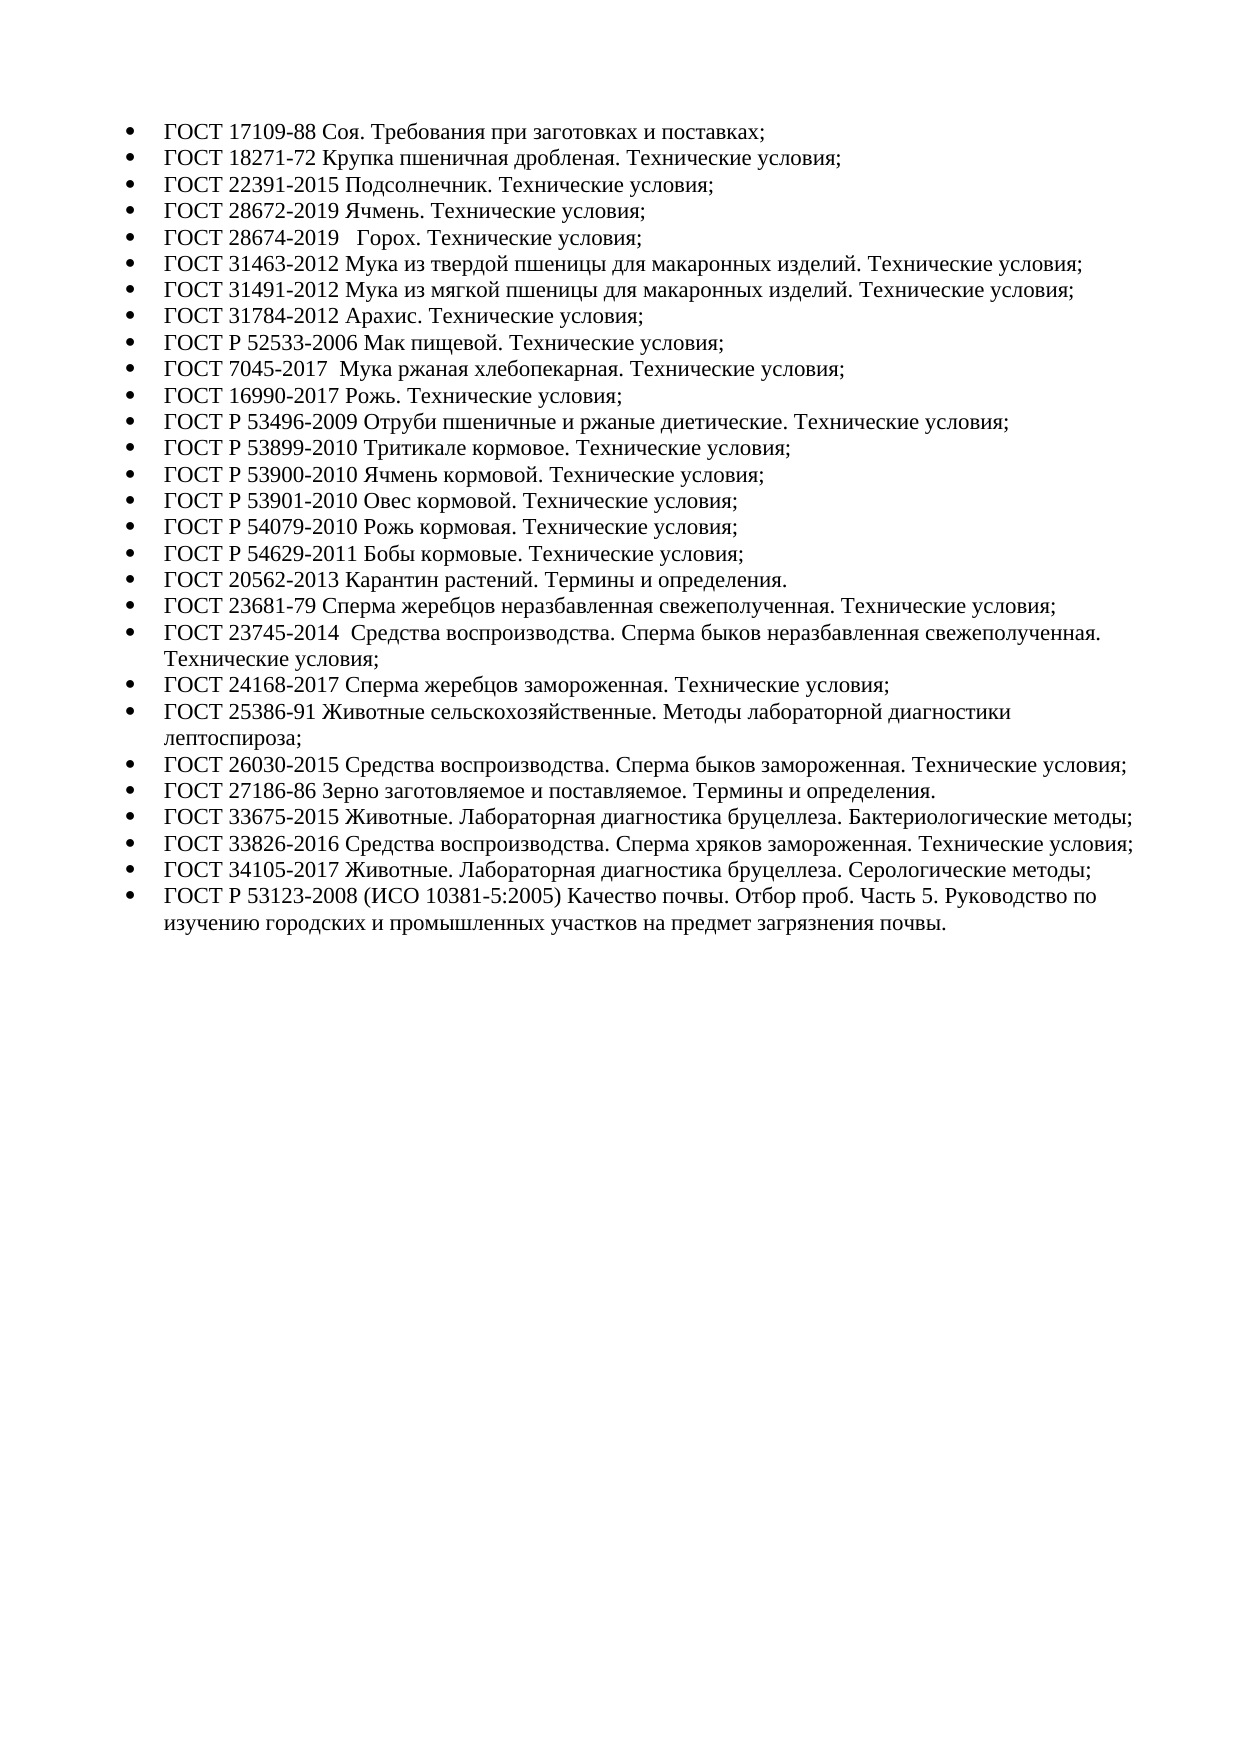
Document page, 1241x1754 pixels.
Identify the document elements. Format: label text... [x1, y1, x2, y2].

list ГОСТ 7045-2017 Мука ржаная хлебопекарная. Технические условия; [126, 355, 1152, 382]
list ГОСТ 33675-2015 Животные. Лабораторная диагностика бруцеллеза. Бактериологические методы; [126, 803, 1152, 830]
list ГОСТ 34105-2017 Животные. Лабораторная диагностика бруцеллеза. Серологические методы; [126, 856, 1152, 882]
list ГОСТ 25386-91 Животные сельскохозяйственные. Методы лабораторной диагностики лептоспироза; [126, 698, 1152, 751]
list ГОСТ Р 53496-2009 Отруби пшеничные и ржаные диетические. Технические условия; [126, 408, 1152, 434]
list ГОСТ 28674-2019 Горох. Технические условия; [126, 223, 1152, 250]
list ГОСТ 26030-2015 Средства воспроизводства. Сперма быков замороженная. Технические условия; [126, 751, 1152, 777]
list ГОСТ 28672-2019 Ячмень. Технические условия; [126, 197, 1152, 223]
list ГОСТ Р 52533-2006 Мак пищевой. Технические условия; [126, 329, 1152, 355]
list ГОСТ 33826-2016 Средства воспроизводства. Сперма хряков замороженная. Технические условия; [126, 830, 1152, 856]
list ГОСТ 18271-72 Крупка пшеничная дробленая. Технические условия; [126, 144, 1152, 171]
list ГОСТ 27186-86 Зерно заготовляемое и поставляемое. Термины и определения. [126, 777, 1152, 803]
list ГОСТ Р 53899-2010 Тритикале кормовое. Технические условия; [126, 434, 1152, 461]
list ГОСТ 31784-2012 Арахис. Технические условия; [126, 303, 1152, 329]
list ГОСТ 22391-2015 Подсолнечник. Технические условия; [126, 171, 1152, 197]
list ГОСТ 24168-2017 Сперма жеребцов замороженная. Технические условия; [126, 672, 1152, 698]
list ГОСТ Р 53900-2010 Ячмень кормовой. Технические условия; [126, 461, 1152, 487]
list ГОСТ 23681-79 Сперма жеребцов неразбавленная свежеполученная. Технические условия; [126, 592, 1152, 619]
list ГОСТ Р 54629-2011 Бобы кормовые. Технические условия; [126, 540, 1152, 566]
list ГОСТ Р 53901-2010 Овес кормовой. Технические условия; [126, 487, 1152, 513]
list ГОСТ 31463-2012 Мука из твердой пшеницы для макаронных изделий. Технические условия; [126, 250, 1152, 276]
list ГОСТ Р 53123-2008 (ИСО 10381-5:2005) Качество почвы. Отбор проб. Часть 5. Руководство по изучению городских и промышленных участков на предмет загрязнения почвы. [126, 882, 1152, 935]
list ГОСТ Р 54079-2010 Рожь кормовая. Технические условия; [126, 513, 1152, 540]
list ГОСТ 23745-2014 Средства воспроизводства. Сперма быков неразбавленная свежеполученная. Технические условия; [126, 619, 1152, 672]
list ГОСТ 16990-2017 Рожь. Технические условия; [126, 382, 1152, 408]
list ГОСТ 17109-88 Соя. Требования при заготовках и поставках; [126, 118, 1152, 144]
list ГОСТ 31491-2012 Мука из мягкой пшеницы для макаронных изделий. Технические условия; [126, 276, 1152, 303]
list ГОСТ 20562-2013 Карантин растений. Термины и определения. [126, 566, 1152, 592]
